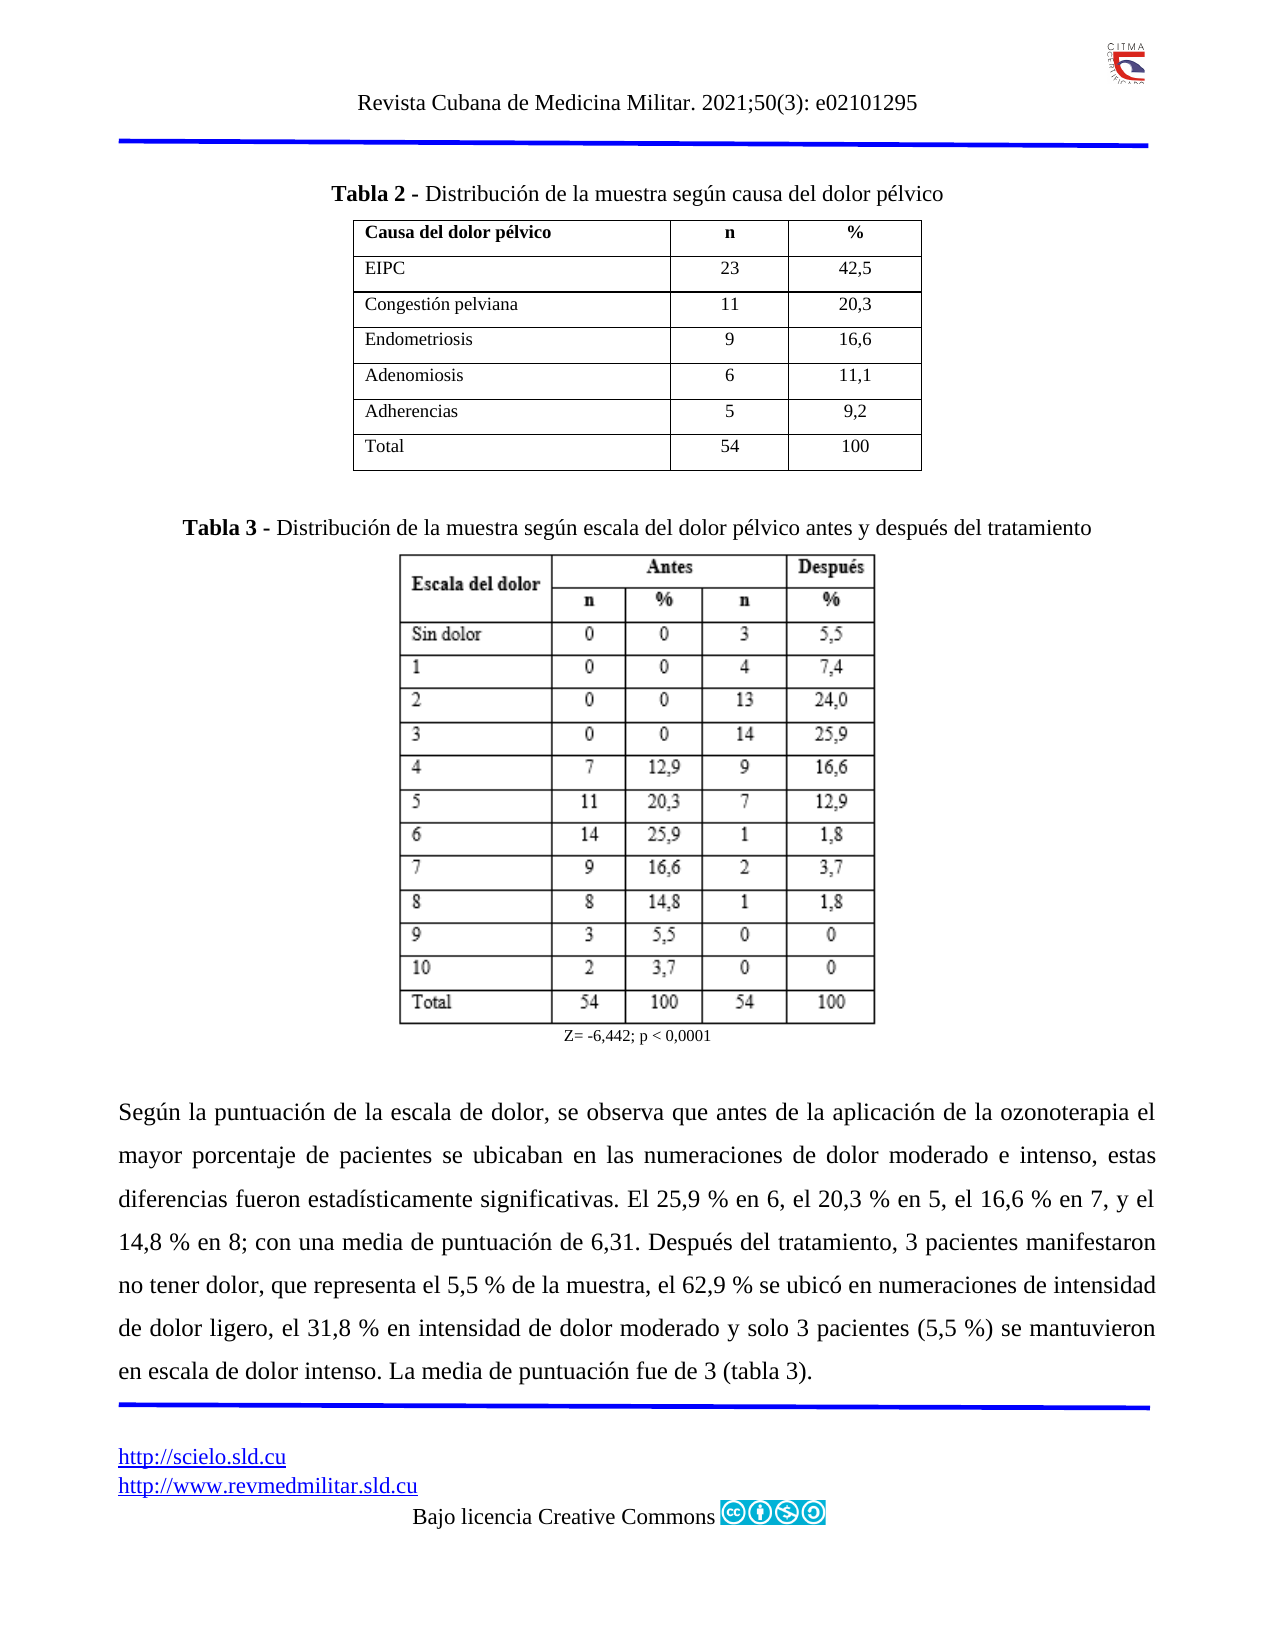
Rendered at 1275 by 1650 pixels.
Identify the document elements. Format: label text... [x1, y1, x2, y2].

table_header % [789, 221, 921, 256]
table_cell 11,1 [789, 364, 921, 399]
picture [398, 553, 877, 1026]
table_cell 9,2 [789, 400, 921, 434]
text Según la puntuación de la escala de dolor, se observa que antes de la aplicación de la ozonoterapia el mayor porcentaje de pacientes se ubicaban en las numeraciones de dolor moderado e intenso, estas diferencias fueron estadísticamente significativas. El 25,9 % en 6, el 20,3 % en 5, el 16,6 % en 7, y el 14,8 % en 8; con una media de puntuación de 6,31. Después del tratamiento, 3 pacientes manifestaron no tener dolor, que representa el 5,5 % de la muestra, el 62,9 % se ubicó en numeraciones de intensidad de dolor ligero, el 31,8 % en intensidad de dolor moderado y solo 3 pacientes (5,5 %) se mantuvieron en escala de dolor intenso. La media de puntuación fue de 3 (tabla 3). [118, 1097, 1157, 1385]
table_cell EIPC [354, 257, 670, 291]
table_cell 5 [671, 400, 788, 434]
table_cell Total [354, 435, 670, 470]
table_header n [671, 221, 788, 256]
table_header Causa del dolor pélvico [354, 221, 670, 256]
table_cell 20,3 [789, 293, 921, 327]
table_cell 16,6 [789, 328, 921, 363]
text Tabla 3 - Distribución de la muestra según escala del dolor pélvico antes y después del tratamiento [118, 514, 1157, 541]
table_cell Congestión pelviana [354, 293, 670, 327]
table_cell Adenomiosis [354, 364, 670, 399]
table_cell 9 [671, 328, 788, 363]
picture [1107, 43, 1145, 84]
table_cell 100 [789, 435, 921, 470]
text Z= -6,442; p < 0,0001 [118, 1026, 1157, 1045]
text Tabla 2 - Distribución de la muestra según causa del dolor pélvico [118, 181, 1157, 207]
table_cell 6 [671, 364, 788, 399]
picture [720, 1500, 826, 1525]
table_cell 11 [671, 293, 788, 327]
table_cell 42,5 [789, 257, 921, 291]
table_cell 23 [671, 257, 788, 291]
table_cell 54 [671, 435, 788, 470]
table_cell Endometriosis [354, 328, 670, 363]
table_cell Adherencias [354, 400, 670, 434]
